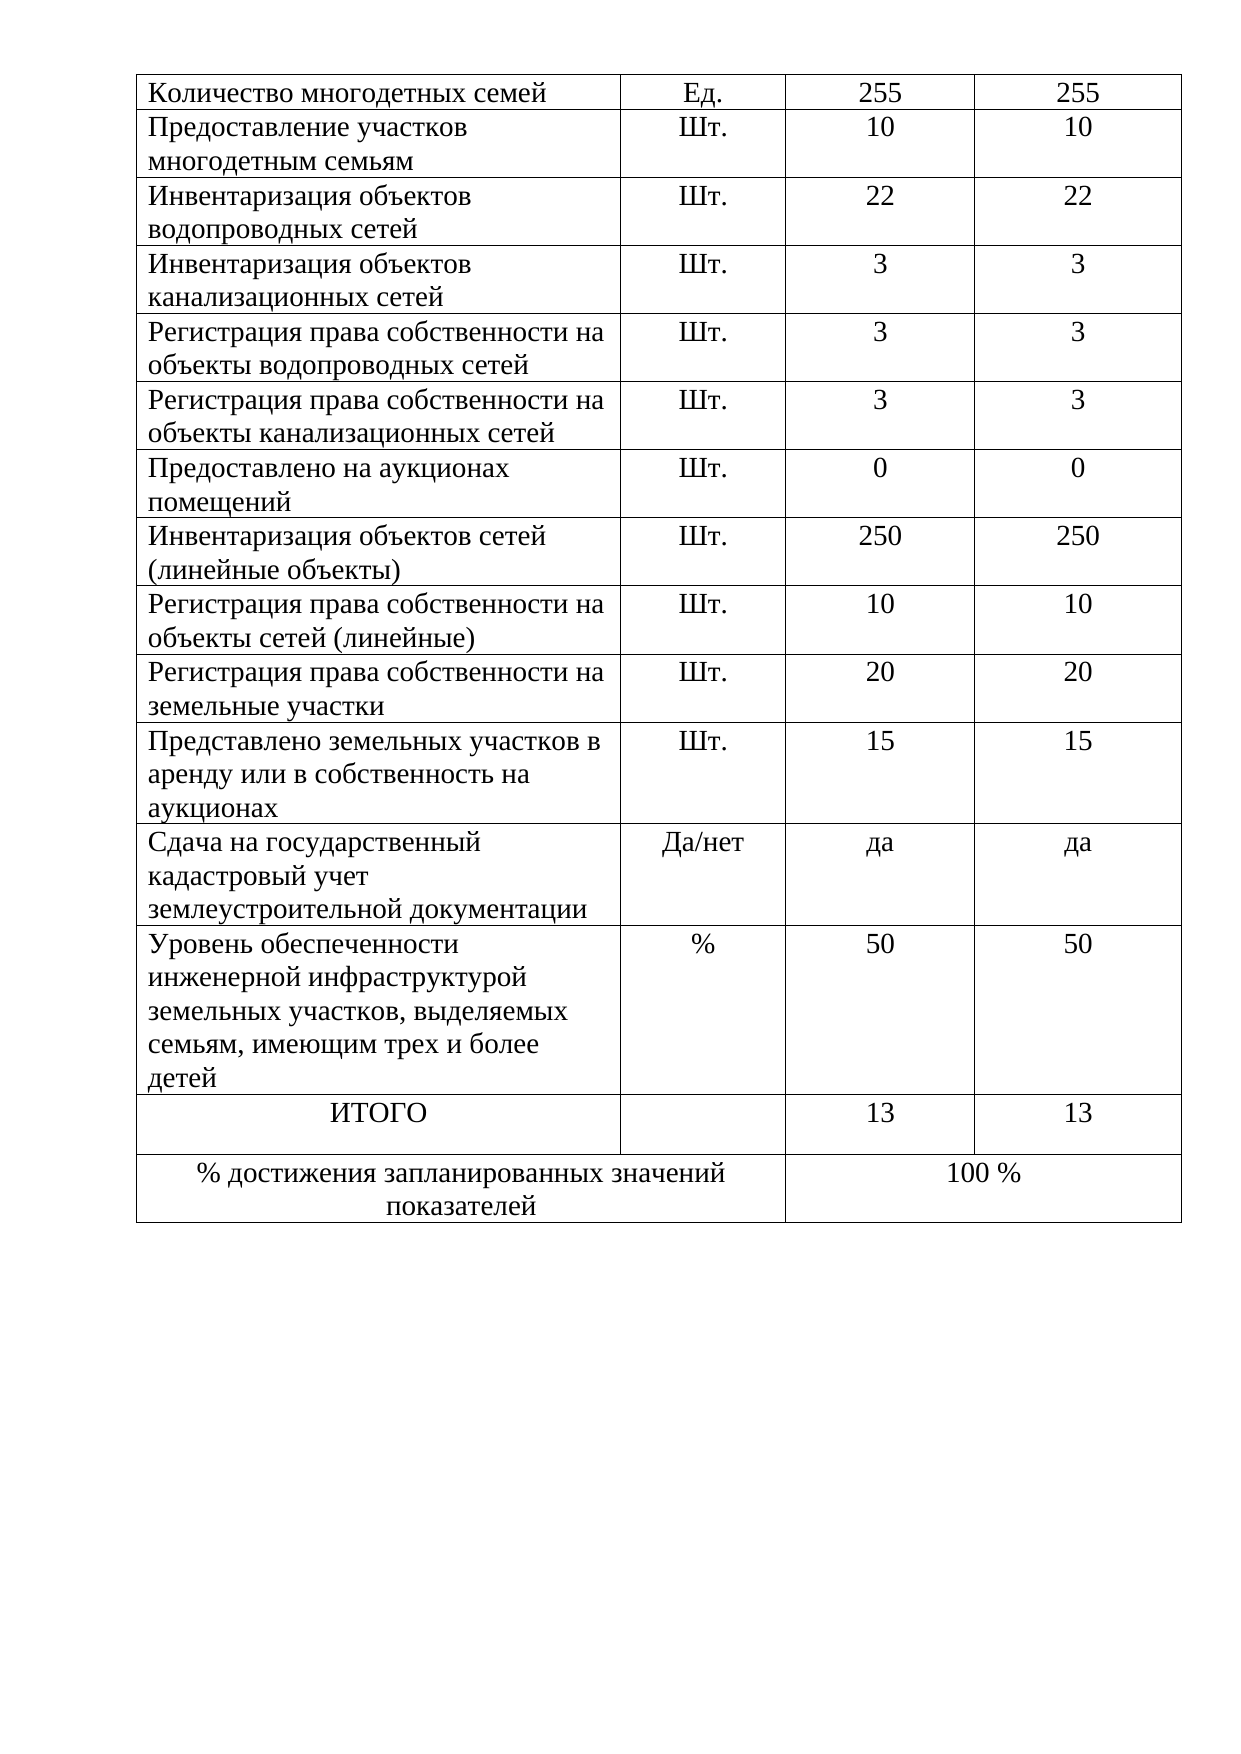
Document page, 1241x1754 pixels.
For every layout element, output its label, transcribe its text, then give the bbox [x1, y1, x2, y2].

table_cell 13 [975, 1095, 1181, 1154]
table_cell Инвентаризация объектов канализационных сетей [137, 246, 620, 313]
table_cell Количество многодетных семей [137, 75, 620, 108]
table_cell Шт. [621, 723, 785, 823]
table_cell Предоставление участков многодетным семьям [137, 110, 620, 177]
table_cell Регистрация права собственности на объекты водопроводных сетей [137, 314, 620, 381]
table_cell Шт. [621, 246, 785, 313]
table_cell Регистрация права собственности на объекты канализационных сетей [137, 382, 620, 449]
table_cell Ед. [621, 75, 785, 108]
table_cell Инвентаризация объектов сетей (линейные объекты) [137, 518, 620, 585]
table_cell Шт. [621, 178, 785, 245]
table_cell 100 % [786, 1155, 1181, 1222]
table_cell 22 [975, 178, 1181, 245]
table_cell да [975, 824, 1181, 925]
table_cell Шт. [621, 110, 785, 177]
table_cell 50 [786, 926, 974, 1094]
table_cell 22 [786, 178, 974, 245]
table_cell Сдача на государственный кадастровый учет землеустроительной документации [137, 824, 620, 925]
table_cell 15 [975, 723, 1181, 823]
table_cell 10 [975, 586, 1181, 653]
table_cell 255 [786, 75, 974, 108]
table_cell Да/нет [621, 824, 785, 925]
table_cell 3 [975, 246, 1181, 313]
table_cell Регистрация права собственности на земельные участки [137, 655, 620, 722]
table_cell Предоставлено на аукционах помещений [137, 450, 620, 517]
table_cell Шт. [621, 382, 785, 449]
table_cell 250 [786, 518, 974, 585]
table_cell Инвентаризация объектов водопроводных сетей [137, 178, 620, 245]
table_cell Регистрация права собственности на объекты сетей (линейные) [137, 586, 620, 653]
table_cell 3 [786, 382, 974, 449]
table_cell 0 [786, 450, 974, 517]
table_cell 255 [975, 75, 1181, 108]
table_cell % достижения запланированных значений показателей [137, 1155, 785, 1222]
table_cell Шт. [621, 450, 785, 517]
table_cell Шт. [621, 655, 785, 722]
table_cell 10 [786, 110, 974, 177]
table_cell 10 [786, 586, 974, 653]
table_cell [621, 1095, 785, 1154]
table_cell 20 [975, 655, 1181, 722]
table_cell % [621, 926, 785, 1094]
table_cell Шт. [621, 518, 785, 585]
table_cell ИТОГО [137, 1095, 620, 1154]
table_cell 20 [786, 655, 974, 722]
table_cell Шт. [621, 314, 785, 381]
table_cell 10 [975, 110, 1181, 177]
table_cell 15 [786, 723, 974, 823]
table_cell Представлено земельных участков в аренду или в собственность на аукционах [137, 723, 620, 823]
table_cell 13 [786, 1095, 974, 1154]
table_cell 0 [975, 450, 1181, 517]
table_cell 3 [786, 246, 974, 313]
table_cell да [786, 824, 974, 925]
table_cell 3 [975, 314, 1181, 381]
table_cell 250 [975, 518, 1181, 585]
table_cell Уровень обеспеченности инженерной инфраструктурой земельных участков, выделяемых семьям, имеющим трех и более детей [137, 926, 620, 1094]
table_cell 3 [786, 314, 974, 381]
table_cell 50 [975, 926, 1181, 1094]
table_cell 3 [975, 382, 1181, 449]
table_cell Шт. [621, 586, 785, 653]
